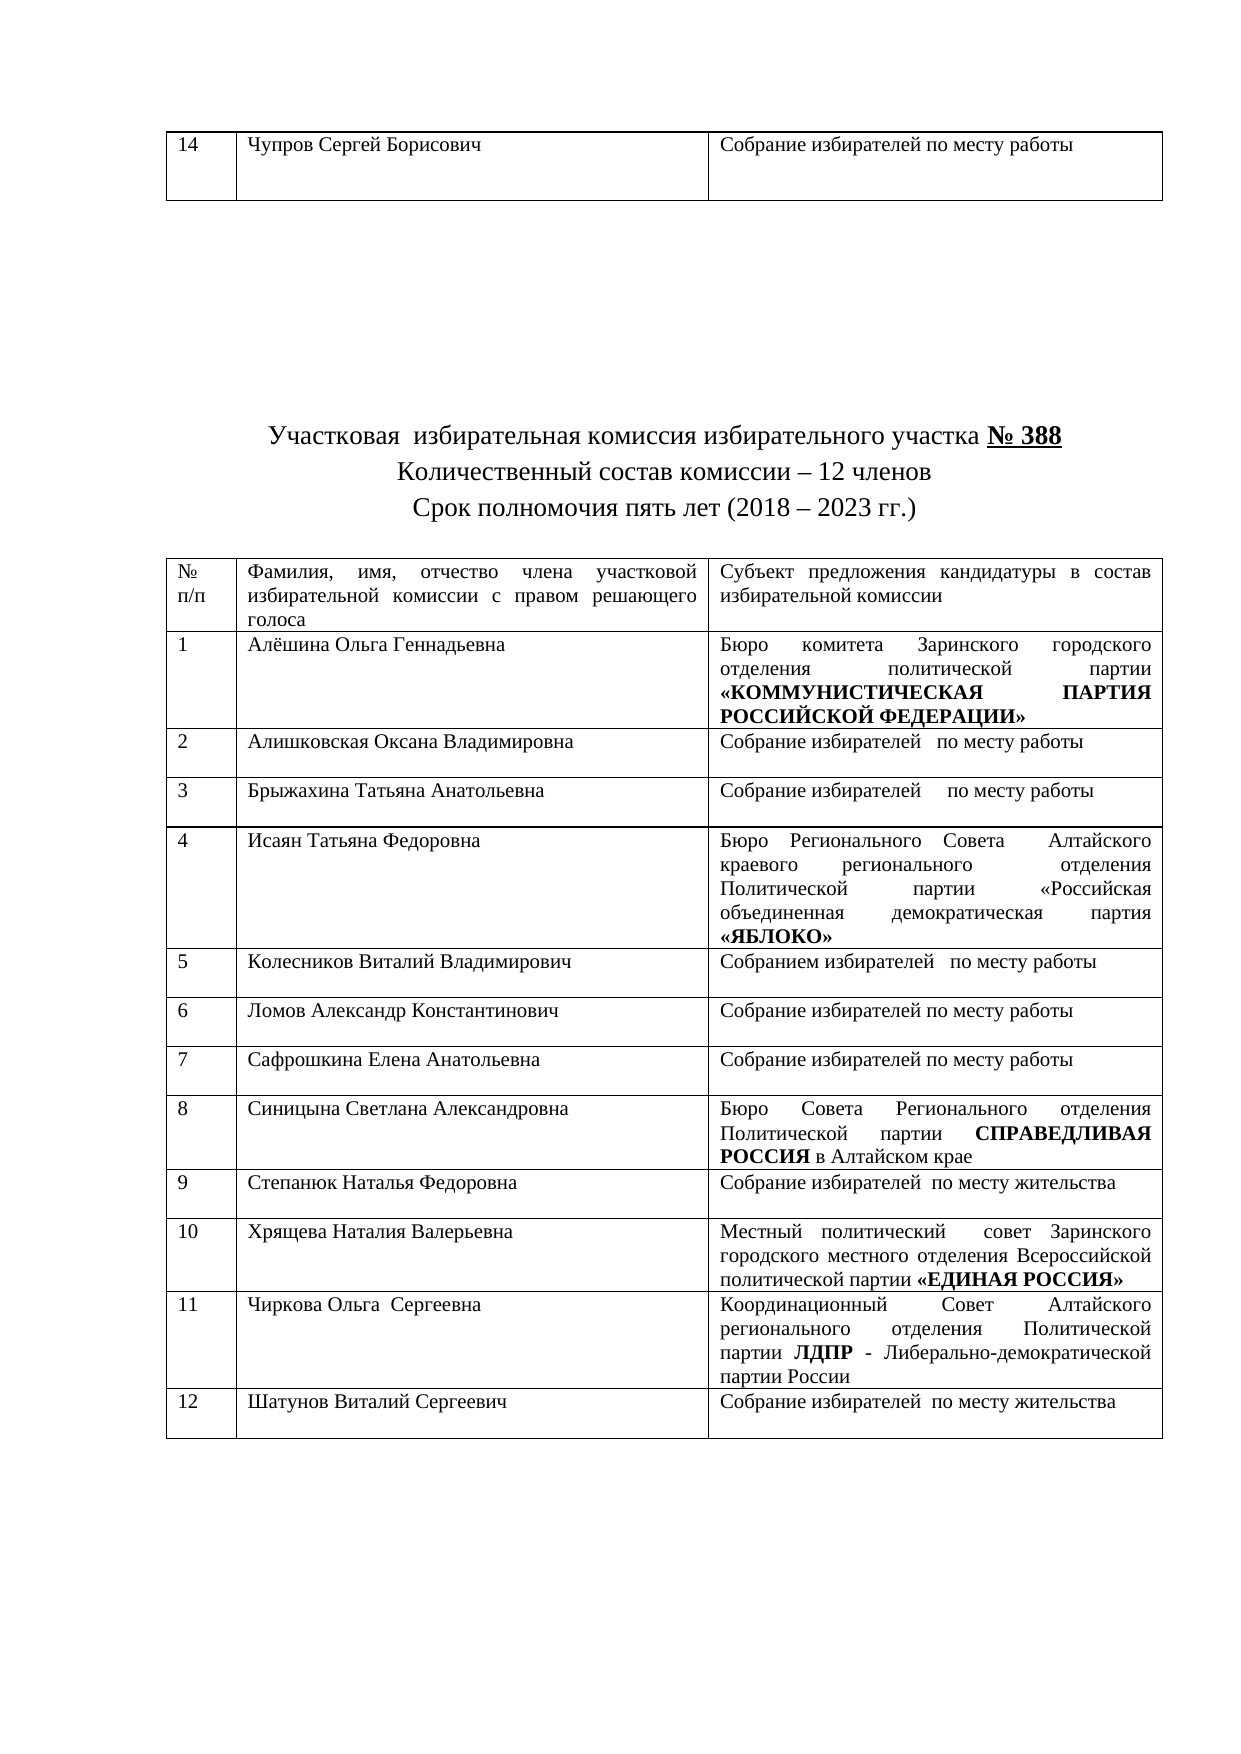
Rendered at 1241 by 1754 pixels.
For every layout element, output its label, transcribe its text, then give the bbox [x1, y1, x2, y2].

table_cell Собрание избирателей по месту работы [709, 729, 1162, 777]
table_cell 6 [167, 998, 236, 1046]
table_cell Алёшина Ольга Геннадьевна [237, 632, 708, 728]
table_cell 12 [167, 1389, 236, 1437]
table_cell Чупров Сергей Борисович [237, 133, 708, 200]
table_cell 3 [167, 778, 236, 826]
table_cell Координационный Совет Алтайского регионального отделения Политической партии ЛДПР - Либерально-демократической партии России [709, 1292, 1162, 1388]
table_cell Сафрошкина Елена Анатольевна [237, 1047, 708, 1095]
table_cell Бюро Регионального Совета Алтайского краевого регионального отделения Политической партии «Российская объединенная демократическая партия «ЯБЛОКО» [709, 828, 1162, 948]
text Срок полномочия пять лет (2018 – 2023 гг.) [177, 491, 1152, 522]
table_cell Исаян Татьяна Федоровна [237, 828, 708, 948]
table_cell Собранием избирателей по месту работы [709, 949, 1162, 997]
table_cell Бюро Совета Регионального отделения Политической партии СПРАВЕДЛИВАЯ РОССИЯ в Алтайском крае [709, 1096, 1162, 1168]
table_cell 1 [167, 632, 236, 728]
table_cell Колесников Виталий Владимирович [237, 949, 708, 997]
table_cell Собрание избирателей по месту работы [709, 778, 1162, 826]
table_cell Чиркова Ольга Сергеевна [237, 1292, 708, 1388]
table_cell Брыжахина Татьяна Анатольевна [237, 778, 708, 826]
table_cell Хрящева Наталия Валерьевна [237, 1219, 708, 1291]
table_cell Собрание избирателей по месту работы [709, 998, 1162, 1046]
table_cell 8 [167, 1096, 236, 1168]
table_cell Собрание избирателей по месту работы [709, 133, 1162, 200]
table_cell Степанюк Наталья Федоровна [237, 1170, 708, 1218]
table_cell 5 [167, 949, 236, 997]
table_cell Бюро комитета Заринского городского отделения политической партии «КОММУНИСТИЧЕСКАЯ ПАРТИЯ РОССИЙСКОЙ ФЕДЕРАЦИИ» [709, 632, 1162, 728]
table_cell 4 [167, 828, 236, 948]
table_cell Местный политический совет Заринского городского местного отделения Всероссийской политической партии «ЕДИНАЯ РОССИЯ» [709, 1219, 1162, 1291]
table_cell 9 [167, 1170, 236, 1218]
text Участковая избирательная комиссия избирательного участка № 388 [177, 419, 1152, 450]
table_cell 7 [167, 1047, 236, 1095]
table_cell 10 [167, 1219, 236, 1291]
table_cell 2 [167, 729, 236, 777]
table_cell Ломов Александр Константинович [237, 998, 708, 1046]
table_cell Алишковская Оксана Владимировна [237, 729, 708, 777]
table_header Фамилия, имя, отчество члена участковой избирательной комиссии с правом решающего голоса [237, 559, 708, 631]
table_cell 14 [167, 133, 236, 200]
table_cell Собрание избирателей по месту жительства [709, 1170, 1162, 1218]
table_cell Синицына Светлана Александровна [237, 1096, 708, 1168]
table_header № п/п [167, 559, 236, 631]
table_cell 11 [167, 1292, 236, 1388]
table_cell Собрание избирателей по месту работы [709, 1047, 1162, 1095]
text Количественный состав комиссии – 12 членов [177, 455, 1152, 486]
table_cell Собрание избирателей по месту жительства [709, 1389, 1162, 1437]
table_header Субъект предложения кандидатуры в состав избирательной комиссии [709, 559, 1162, 631]
table_cell Шатунов Виталий Сергеевич [237, 1389, 708, 1437]
